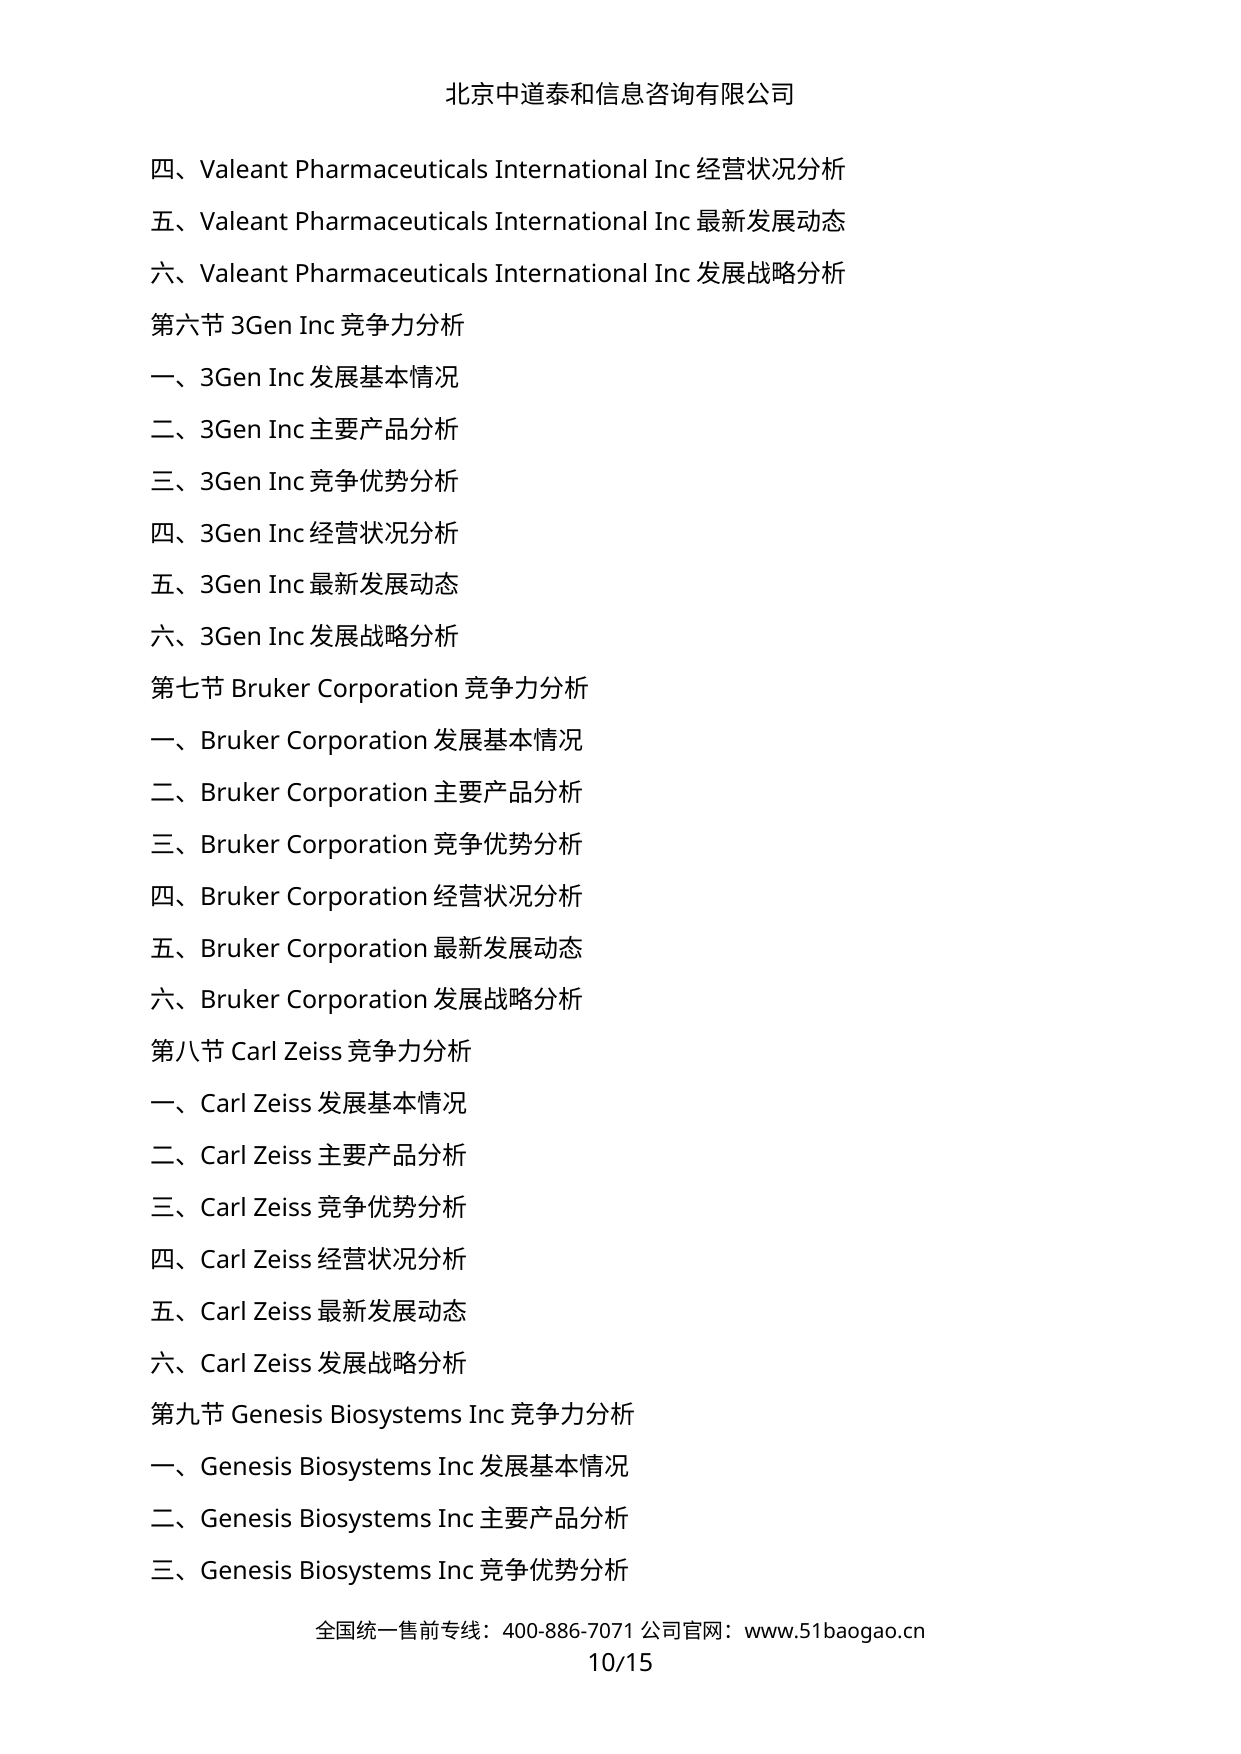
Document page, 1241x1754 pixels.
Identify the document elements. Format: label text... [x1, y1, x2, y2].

text 三、Bruker Corporation竞争优势分析 [150, 824, 1090, 861]
text 六、Carl Zeiss发展战略分析 [150, 1343, 1090, 1379]
text 三、3Gen Inc竞争优势分析 [150, 461, 1090, 497]
text 二、Genesis Biosystems Inc主要产品分析 [150, 1499, 1090, 1535]
text 一、3Gen Inc发展基本情况 [150, 357, 1090, 394]
text 第七节 Bruker Corporation竞争力分析 [150, 669, 1090, 705]
text 五、Valeant Pharmaceuticals International Inc最新发展动态 [150, 202, 1090, 238]
text 四、3Gen Inc经营状况分析 [150, 513, 1090, 549]
text 二、Carl Zeiss主要产品分析 [150, 1136, 1090, 1172]
text 一、Genesis Biosystems Inc发展基本情况 [150, 1447, 1090, 1483]
text 第八节 Carl Zeiss竞争力分析 [150, 1032, 1090, 1068]
text 五、Bruker Corporation最新发展动态 [150, 928, 1090, 964]
text 三、Carl Zeiss竞争优势分析 [150, 1187, 1090, 1224]
text 五、Carl Zeiss最新发展动态 [150, 1291, 1090, 1327]
text 二、3Gen Inc主要产品分析 [150, 409, 1090, 446]
text 第六节 3Gen Inc竞争力分析 [150, 306, 1090, 342]
text 四、Bruker Corporation经营状况分析 [150, 876, 1090, 912]
text 一、Bruker Corporation发展基本情况 [150, 721, 1090, 757]
text 第九节 Genesis Biosystems Inc竞争力分析 [150, 1395, 1090, 1431]
text 三、Genesis Biosystems Inc竞争优势分析 [150, 1551, 1090, 1587]
text 六、Valeant Pharmaceuticals International Inc发展战略分析 [150, 254, 1090, 290]
text 四、Carl Zeiss经营状况分析 [150, 1239, 1090, 1276]
text 二、Bruker Corporation主要产品分析 [150, 772, 1090, 809]
text 四、Valeant Pharmaceuticals International Inc经营状况分析 [150, 150, 1090, 186]
text 五、3Gen Inc最新发展动态 [150, 565, 1090, 601]
text 六、3Gen Inc发展战略分析 [150, 617, 1090, 653]
text 六、Bruker Corporation发展战略分析 [150, 980, 1090, 1016]
text 一、Carl Zeiss发展基本情况 [150, 1084, 1090, 1120]
